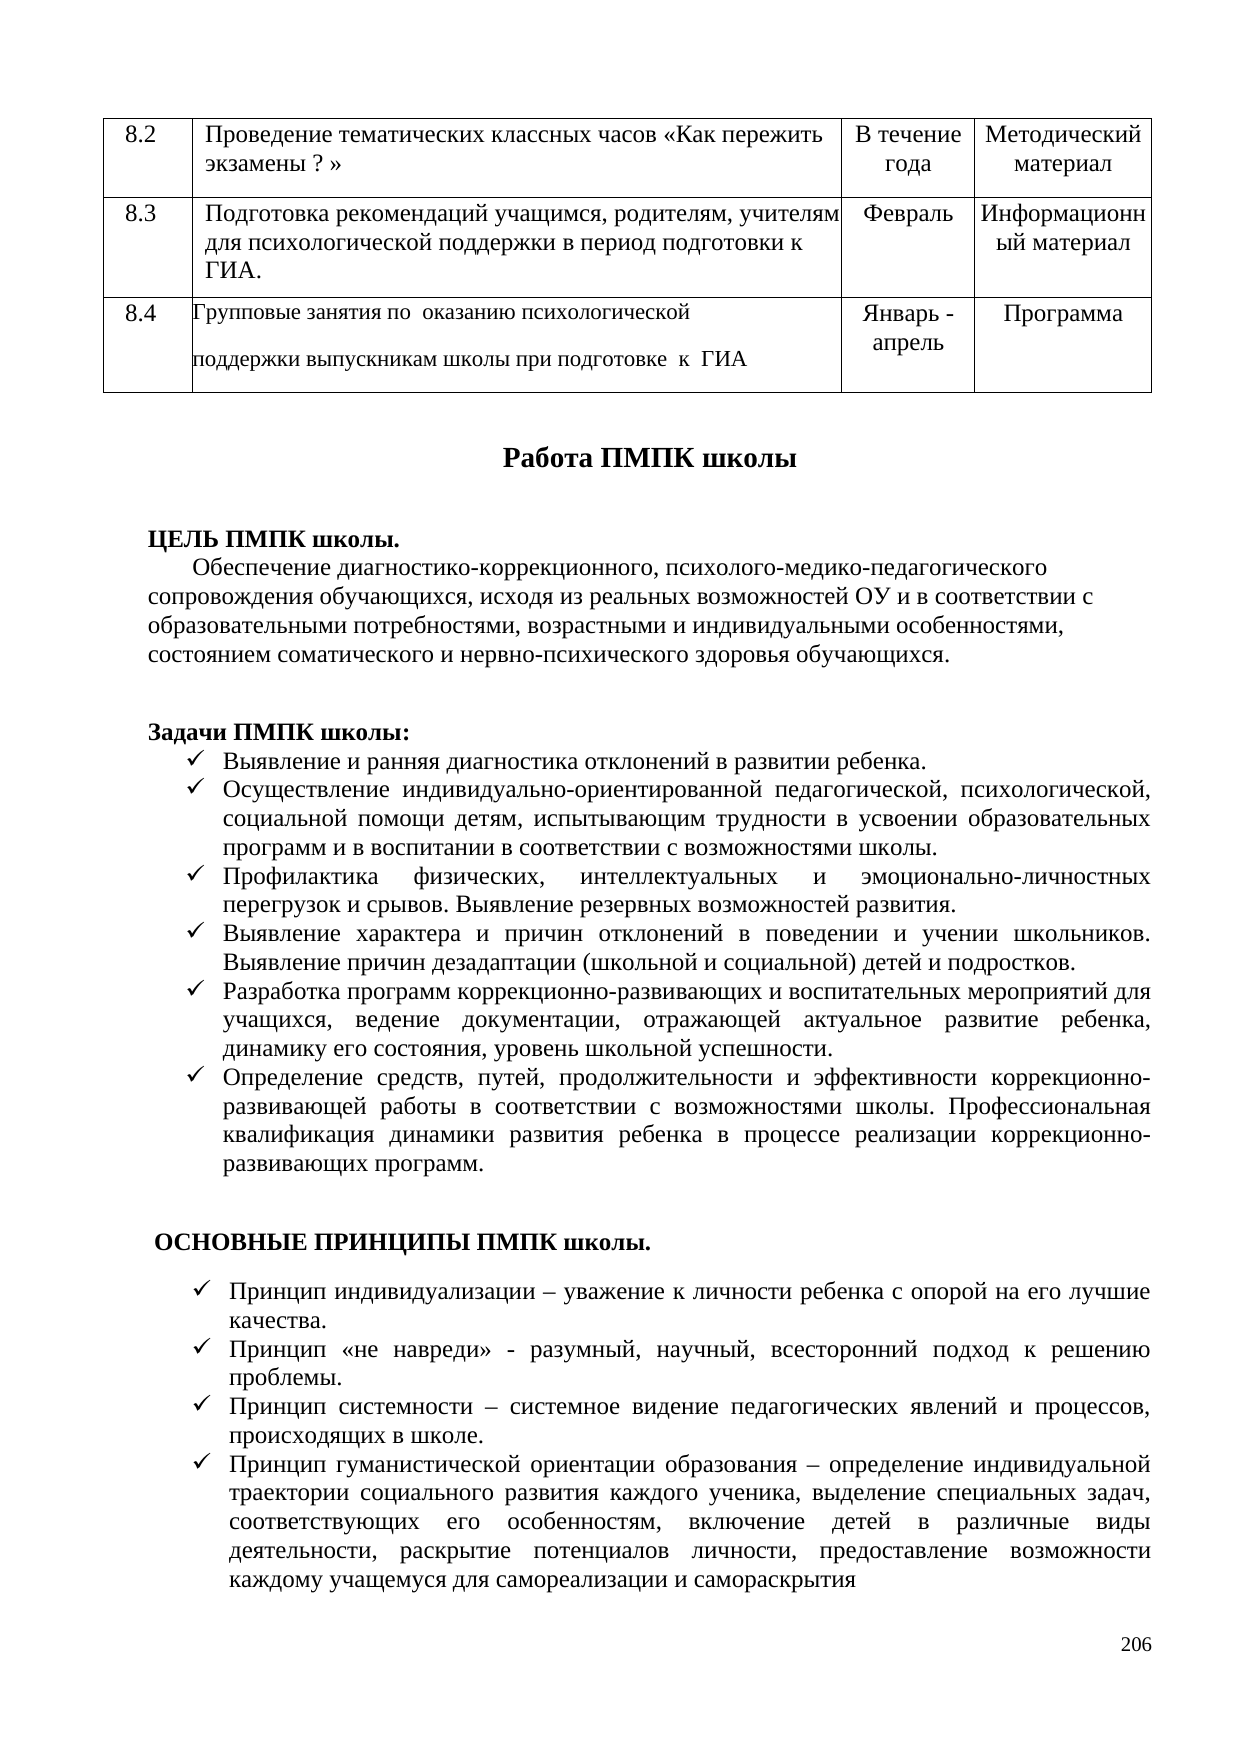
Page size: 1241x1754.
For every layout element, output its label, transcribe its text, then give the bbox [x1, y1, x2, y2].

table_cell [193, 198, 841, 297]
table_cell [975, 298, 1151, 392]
text Задачи ПМПК школы: [148, 717, 1152, 746]
text Работа ПМПК школы [148, 441, 1152, 474]
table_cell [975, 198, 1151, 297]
text ЦЕЛЬ ПМПК школы. [148, 524, 1152, 552]
list Принцип «не навреди» - разумный, научный, всесторонний подход к решению проблемы. [191, 1334, 1152, 1391]
list Осуществление индивидуально-ориентированной педагогической, психологической, социальной помощи детям, испытывающим трудности в усвоении образовательных программ и в воспитании в соответствии с возможностями школы. [185, 774, 1152, 861]
list Разработка программ коррекционно-развивающих и воспитательных мероприятий для учащихся, ведение документации, отражающей актуальное развитие ребенка, динамику его состояния, уровень школьной успешности. [185, 976, 1152, 1062]
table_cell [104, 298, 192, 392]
list Профилактика физических, интеллектуальных и эмоционально-личностных перегрузок и срывов. Выявление резервных возможностей развития. [185, 861, 1152, 918]
list Определение средств, путей, продолжительности и эффективности коррекционно-развивающей работы в соответствии с возможностями школы. Профессиональная квалификация динамики развития ребенка в процессе реализации коррекционно-развивающих программ. [185, 1062, 1152, 1177]
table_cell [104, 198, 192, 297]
list Принцип гуманистической ориентации образования – определение индивидуальной траектории социального развития каждого ученика, выделение специальных задач, соответствующих его особенностям, включение детей в различные виды деятельности, раскрытие потенциалов личности, предоставление возможности каждому учащемуся для самореализации и самораскрытия [191, 1449, 1152, 1592]
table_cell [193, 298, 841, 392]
list Выявление характера и причин отклонений в поведении и учении школьников. Выявление причин дезадаптации (школьной и социальной) детей и подростков. [185, 918, 1152, 976]
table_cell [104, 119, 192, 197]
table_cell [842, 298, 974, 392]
list Принцип системности – системное видение педагогических явлений и процессов, происходящих в школе. [191, 1391, 1152, 1449]
list Выявление и ранняя диагностика отклонений в развитии ребенка. [185, 746, 1152, 774]
text ОСНОВНЫЕ ПРИНЦИПЫ ПМПК школы. [148, 1227, 1152, 1255]
list Принцип индивидуализации – уважение к личности ребенка с опорой на его лучшие качества. [191, 1276, 1152, 1334]
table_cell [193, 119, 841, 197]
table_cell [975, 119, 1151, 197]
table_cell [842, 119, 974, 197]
text Обеспечение диагностико-коррекционного, психолого-медико-педагогического сопровождения обучающихся, исходя из реальных возможностей ОУ и в соответствии с образовательными потребностями, возрастными и индивидуальными особенностями, состоянием соматического и нервно-психического здоровья обучающихся. [148, 552, 1152, 667]
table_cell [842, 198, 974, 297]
